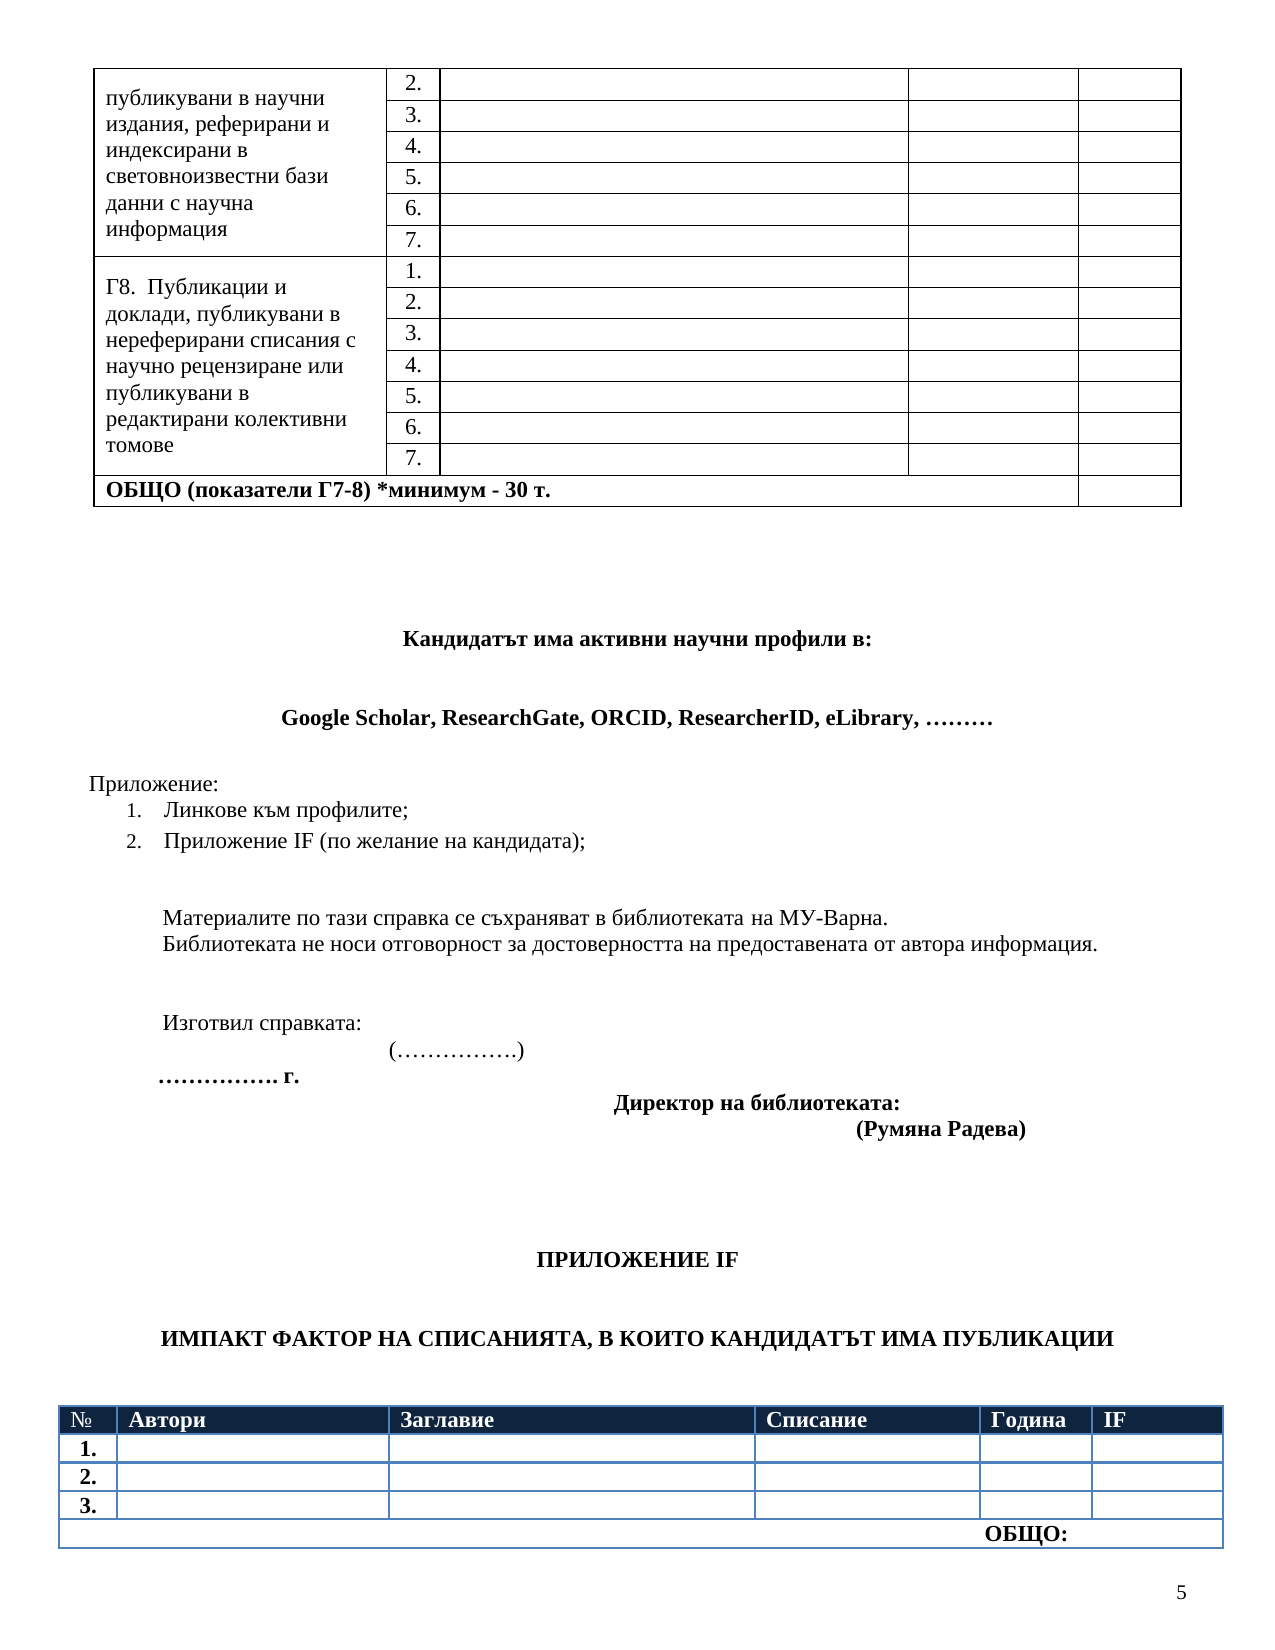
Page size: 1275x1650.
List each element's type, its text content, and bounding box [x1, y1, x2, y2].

table_cell [1093, 1464, 1222, 1490]
table_cell [909, 413, 1078, 443]
table_cell [981, 1464, 1091, 1490]
table_cell 1. [60, 1435, 116, 1461]
table_cell 3. [387, 319, 439, 349]
table_cell [756, 1435, 979, 1461]
table_cell [909, 288, 1078, 318]
table_cell 5. [387, 382, 439, 412]
table_cell [1079, 101, 1180, 131]
table_cell [756, 1492, 979, 1518]
table_cell [981, 1435, 1091, 1461]
table_cell [981, 1492, 1091, 1518]
table_cell [441, 413, 908, 443]
table_cell [1079, 132, 1180, 162]
table_cell [1079, 163, 1180, 193]
table_cell 6. [387, 194, 439, 224]
table_cell [118, 1464, 388, 1490]
table_cell 6. [387, 413, 439, 443]
table_cell 5. [387, 163, 439, 193]
table_cell [1093, 1492, 1222, 1518]
table_cell [1079, 476, 1180, 506]
table_cell [1079, 257, 1180, 287]
text Google Scholar, ResearchGate, ORCID, ResearcherID, eLibrary, ……… [89, 704, 1186, 731]
table_cell [118, 1492, 388, 1518]
table_cell [441, 194, 908, 224]
table_cell [390, 1492, 754, 1518]
table_cell [441, 444, 908, 474]
table_header Година [981, 1407, 1091, 1433]
table_cell [909, 132, 1078, 162]
text Директор на библиотеката: [89, 1088, 1186, 1115]
table_cell [1079, 226, 1180, 256]
table_header IF [1093, 1407, 1222, 1433]
table_cell [1079, 351, 1180, 381]
table_cell [441, 101, 908, 131]
table_header Автори [118, 1407, 388, 1433]
text ИМПАКТ ФАКТОР НА СПИСАНИЯТА, В КОИТО КАНДИДАТЪТ ИМА ПУБЛИКАЦИИ [89, 1326, 1186, 1352]
text ……………. г. [89, 1062, 1186, 1088]
table_cell [1079, 413, 1180, 443]
table_cell 4. [387, 351, 439, 381]
table_cell 4. [387, 132, 439, 162]
table_cell [909, 351, 1078, 381]
text ПРИЛОЖЕНИЕ IF [89, 1247, 1186, 1273]
table_cell [909, 257, 1078, 287]
table_cell ОБЩО: [60, 1520, 1222, 1547]
table_cell 2. [60, 1464, 116, 1490]
table_cell [441, 69, 908, 99]
table_cell 1. [387, 257, 439, 287]
table_cell [1079, 194, 1180, 224]
table_cell [1079, 382, 1180, 412]
table_cell [909, 382, 1078, 412]
table_cell [390, 1435, 754, 1461]
table_cell [909, 319, 1078, 349]
table_cell [441, 288, 908, 318]
table_cell [1079, 319, 1180, 349]
table_header Заглавие [390, 1407, 754, 1433]
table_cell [95, 69, 386, 256]
table_cell 3. [60, 1492, 116, 1518]
table_cell [1079, 444, 1180, 474]
table_cell 3. [387, 101, 439, 131]
table_cell [390, 1464, 754, 1490]
table_cell [909, 444, 1078, 474]
text Кандидатът има активни научни профили в: [89, 625, 1186, 652]
text (Румяна Радева) [89, 1115, 1186, 1141]
table_cell [118, 1435, 388, 1461]
table_cell [909, 194, 1078, 224]
table_cell 7. [387, 444, 439, 474]
table_cell [441, 132, 908, 162]
table_cell [441, 351, 908, 381]
table_cell Г8. Публикации и доклади, публикувани в нереферирани списания с научно рецензиране или публикувани в редактирани колективни томове [95, 257, 386, 474]
table_cell [1093, 1435, 1222, 1461]
table_cell [909, 69, 1078, 99]
table_cell 2. [387, 288, 439, 318]
table_header Списание [756, 1407, 979, 1433]
table_cell 7. [387, 226, 439, 256]
table_cell ОБЩО (показатели Г7-8) *минимум - 30 т. [95, 476, 1078, 506]
table_cell [441, 163, 908, 193]
text Материалите по тази справка се съхраняват в библиотеката на MУ-Варна. [89, 904, 1186, 930]
list Приложение IF (по желание на кандидата); [126, 827, 1186, 853]
table_cell [441, 226, 908, 256]
list Линкове към профилите; [126, 796, 1186, 823]
table_cell [441, 382, 908, 412]
table_cell [909, 163, 1078, 193]
table_header № [60, 1407, 116, 1433]
table_cell [909, 226, 1078, 256]
table_cell [756, 1464, 979, 1490]
table_cell 2. [387, 69, 439, 99]
text Библиотеката не носи отговорност за достоверността на предоставената от автора информация. [89, 930, 1186, 957]
table_cell [1079, 288, 1180, 318]
text (…………….) [387, 1036, 1186, 1062]
text Изготвил справката: [162, 1009, 1186, 1036]
table_cell [441, 257, 908, 287]
text Приложениe: [89, 770, 1186, 796]
table_cell [909, 101, 1078, 131]
table_cell [1079, 69, 1180, 99]
table_cell [441, 319, 908, 349]
